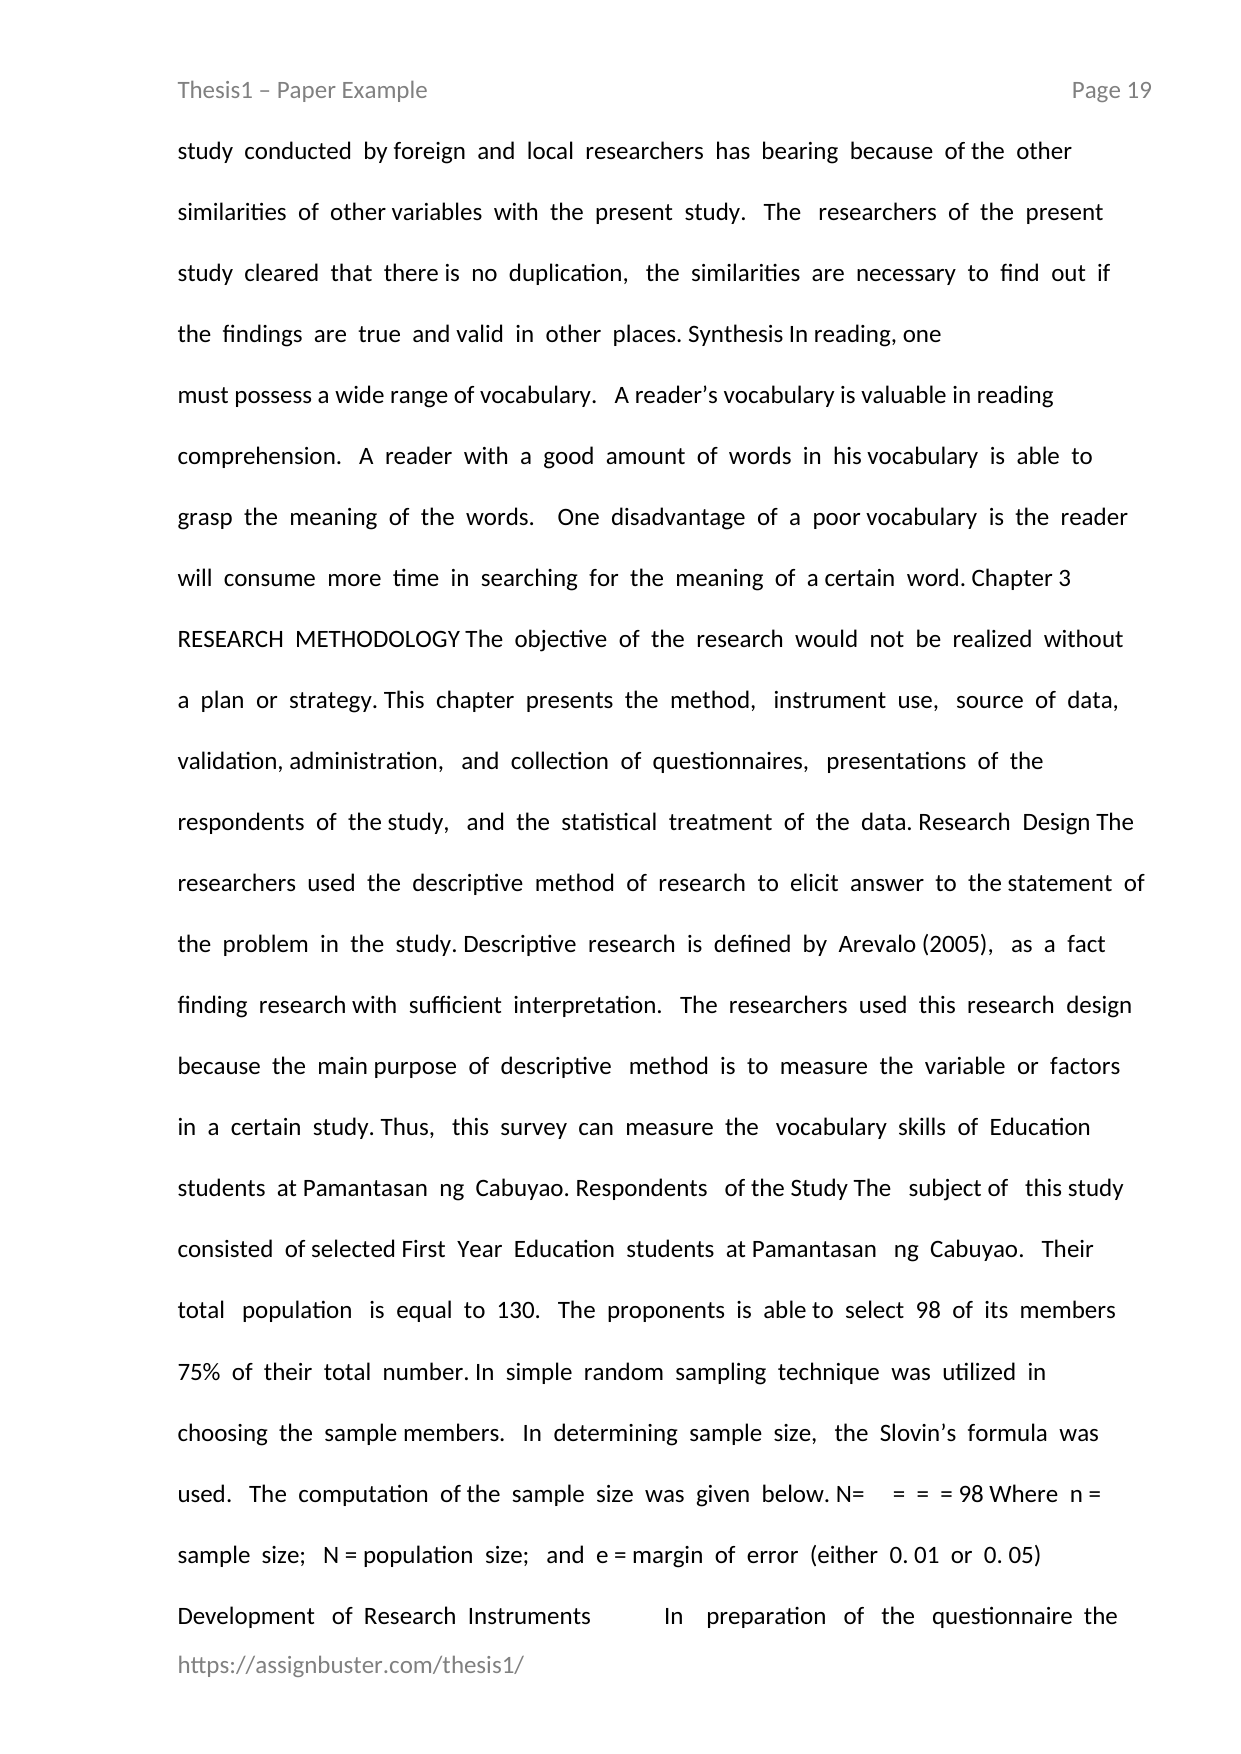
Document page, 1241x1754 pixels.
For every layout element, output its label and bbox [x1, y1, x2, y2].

text [177, 135, 1152, 1630]
